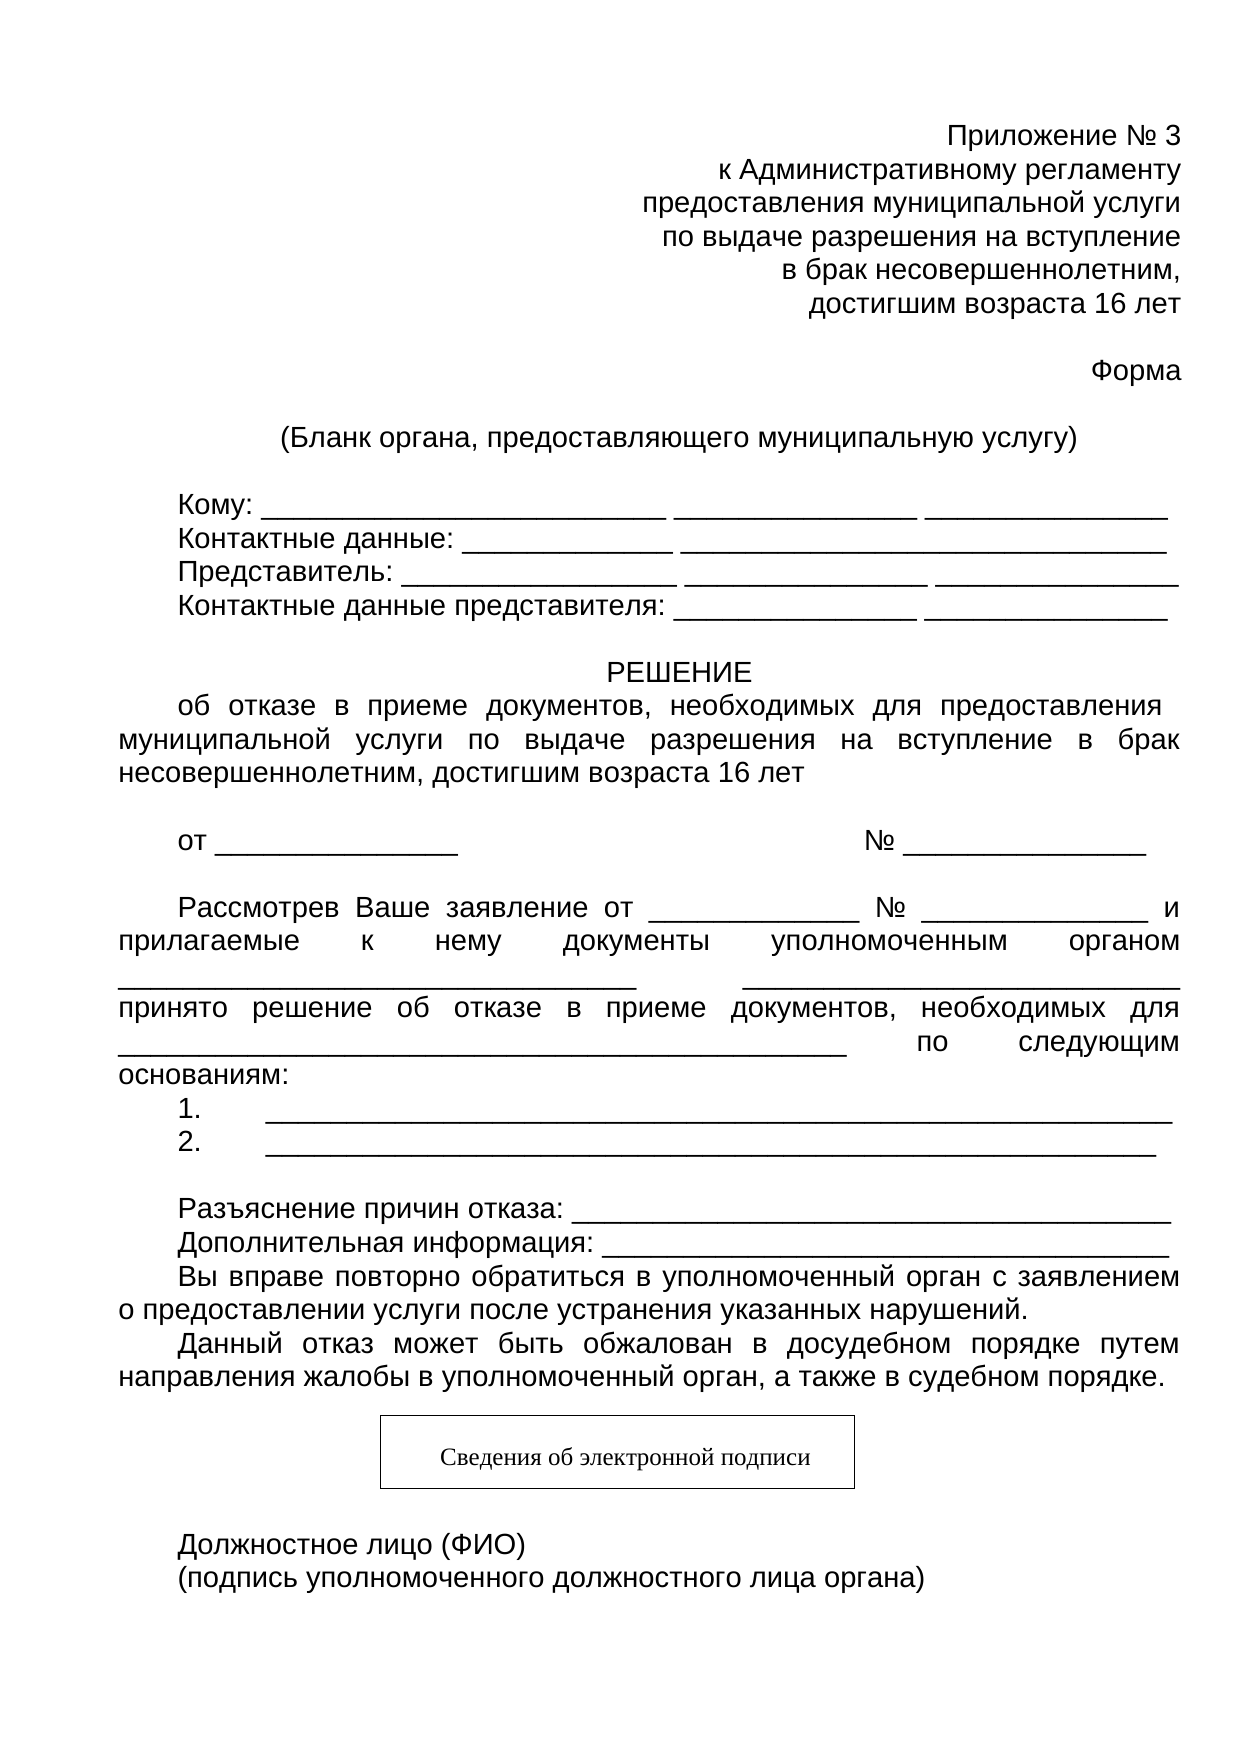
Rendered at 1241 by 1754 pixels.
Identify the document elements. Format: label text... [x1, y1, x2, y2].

text Вы вправе повторно обратиться в уполномоченный орган с заявлением о предоставлении услуги после устранения указанных нарушений. [118, 1258, 1181, 1326]
text Приложение № 3 [118, 118, 1181, 152]
text от _______________ № _______________ [118, 822, 1181, 856]
text об отказе в приеме документов, необходимых для предоставления муниципальной услуги по выдаче разрешения на вступление в брак несовершеннолетним, достигшим возраста 16 лет [118, 688, 1181, 789]
text Контактные данные: _____________ ______________________________ [118, 521, 1181, 554]
text к Административному регламенту [118, 152, 1181, 185]
text Кому: _________________________ _______________ _______________ [118, 487, 1181, 521]
text (Бланк органа, предоставляющего муниципальную услугу) [118, 420, 1181, 453]
text достигшим возраста 16 лет [118, 286, 1181, 319]
text Данный отказ может быть обжалован в досудебном порядке путем направления жалобы в уполномоченный орган, а также в судебном порядке. [118, 1326, 1181, 1393]
list ________________________________________________________ [118, 1091, 1181, 1124]
text Форма [118, 353, 1181, 386]
text Контактные данные представителя: _______________ _______________ [118, 588, 1181, 621]
text Дополнительная информация: ___________________________________ [118, 1225, 1181, 1258]
text по выдаче разрешения на вступление [118, 219, 1181, 252]
text в брак несовершеннолетним, [118, 252, 1181, 286]
text Представитель: _________________ _______________ _______________ [118, 554, 1181, 588]
text РЕШЕНИЕ [118, 655, 1181, 688]
list _______________________________________________________ [118, 1124, 1181, 1158]
text (подпись уполномоченного должностного лица органа) [118, 1560, 1181, 1594]
text Должностное лицо (ФИО) [118, 1527, 1181, 1560]
text Рассмотрев Ваше заявление от _____________ № ______________ и прилагаемые к нему документы уполномоченным органом ________________________________ ___________________________ принято решение об отказе в приеме документов, необходимых для _____________________________________________ по следующим основаниям: [118, 889, 1181, 1091]
text Разъяснение причин отказа: _____________________________________ [118, 1191, 1181, 1225]
text предоставления муниципальной услуги [118, 185, 1181, 219]
